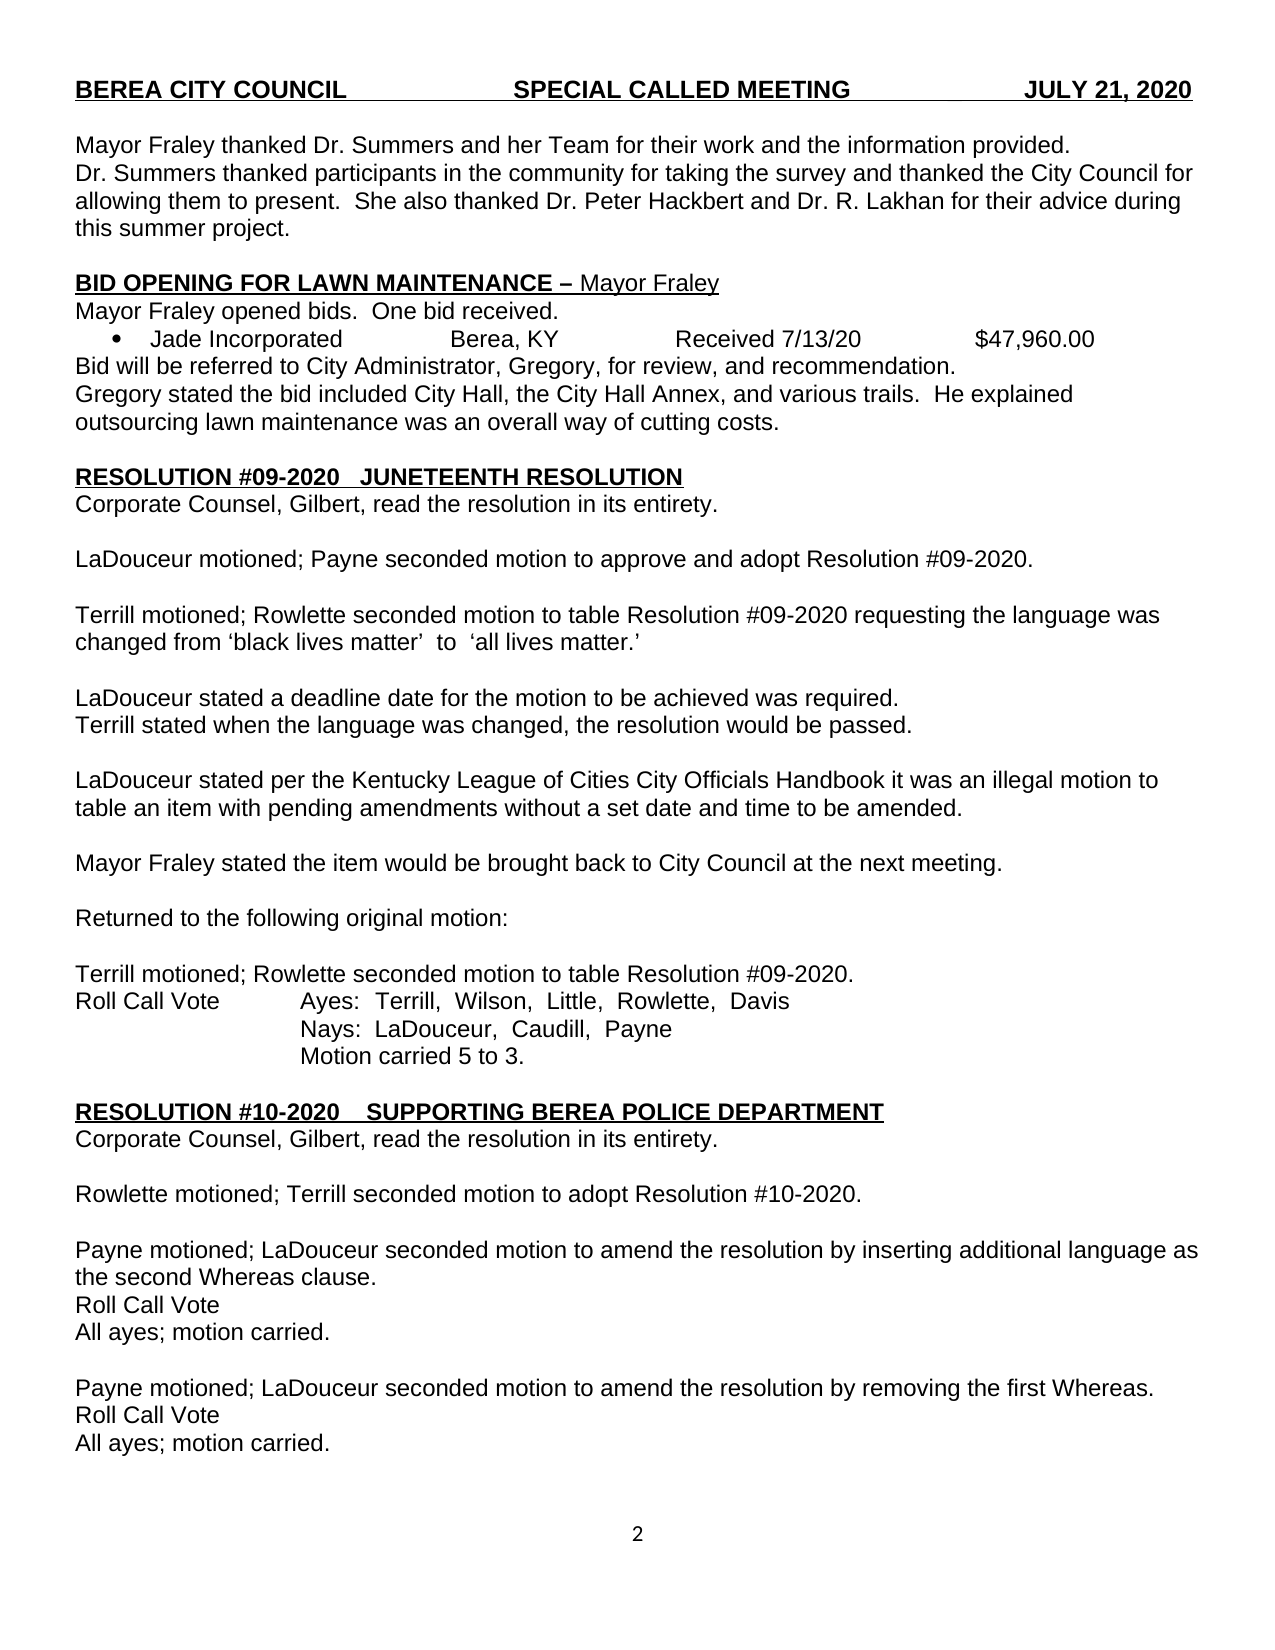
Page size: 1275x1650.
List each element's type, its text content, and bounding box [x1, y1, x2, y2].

text Returned to the following original motion: [75, 904, 1200, 932]
text Rowlette motioned; Terrill seconded motion to adopt Resolution #10-2020. [75, 1180, 1200, 1208]
text Mayor Fraley stated the item would be brought back to City Council at the next meeting. [75, 849, 1200, 877]
text Bid will be referred to City Administrator, Gregory, for review, and recommendation. [75, 352, 1200, 380]
text RESOLUTION #10-2020 SUPPORTING BEREA POLICE DEPARTMENT [75, 1097, 1200, 1125]
text BEREA CITY COUNCIL SPECIAL CALLED MEETING _ JULY 21, 2020 [75, 75, 1200, 104]
text LaDouceur motioned; Payne seconded motion to approve and adopt Resolution #09-2020. [75, 545, 1200, 573]
text Payne motioned; LaDouceur seconded motion to amend the resolution by removing the first Whereas. [75, 1373, 1200, 1401]
text Payne motioned; LaDouceur seconded motion to amend the resolution by inserting additional language as the second Whereas clause. [75, 1236, 1200, 1291]
text Mayor Fraley opened bids. One bid received. [75, 297, 1200, 324]
text Corporate Counsel, Gilbert, read the resolution in its entirety. [75, 490, 1200, 518]
text Roll Call Vote [75, 1401, 1200, 1429]
text All ayes; motion carried. [75, 1318, 1200, 1346]
text Roll Call Vote [75, 1291, 1200, 1318]
list Jade Incorporated Berea, KY Received 7/13/20 $47,960.00 [112, 324, 1200, 352]
text LaDouceur stated a deadline date for the motion to be achieved was required. [75, 683, 1200, 711]
text BID OPENING FOR LAWN MAINTENANCE – Mayor Fraley [75, 269, 1200, 297]
text Terrill motioned; Rowlette seconded motion to table Resolution #09-2020. [75, 959, 1200, 987]
text LaDouceur stated per the Kentucky League of Cities City Officials Handbook it was an illegal motion to table an item with pending amendments without a set date and time to be amended. [75, 766, 1200, 821]
text Terrill motioned; Rowlette seconded motion to table Resolution #09-2020 requesting the language was changed from ‘black lives matter’ to ‘all lives matter.’ [75, 601, 1200, 656]
text Nays: LaDouceur, Caudill, Payne [75, 1015, 1200, 1042]
text Mayor Fraley thanked Dr. Summers and her Team for their work and the information provided. [75, 131, 1200, 159]
text RESOLUTION #09-2020 JUNETEENTH RESOLUTION [75, 463, 1200, 490]
text Dr. Summers thanked participants in the community for taking the survey and thanked the City Council for allowing them to present. She also thanked Dr. Peter Hackbert and Dr. R. Lakhan for their advice during this summer project. [75, 159, 1200, 242]
text Terrill stated when the language was changed, the resolution would be passed. [75, 711, 1200, 739]
text Corporate Counsel, Gilbert, read the resolution in its entirety. [75, 1125, 1200, 1153]
text Motion carried 5 to 3. [75, 1042, 1200, 1070]
text All ayes; motion carried. [75, 1429, 1200, 1456]
text Gregory stated the bid included City Hall, the City Hall Annex, and various trails. He explained outsourcing lawn maintenance was an overall way of cutting costs. [75, 380, 1200, 435]
text Roll Call Vote Ayes: Terrill, Wilson, Little, Rowlette, Davis [75, 987, 1200, 1015]
